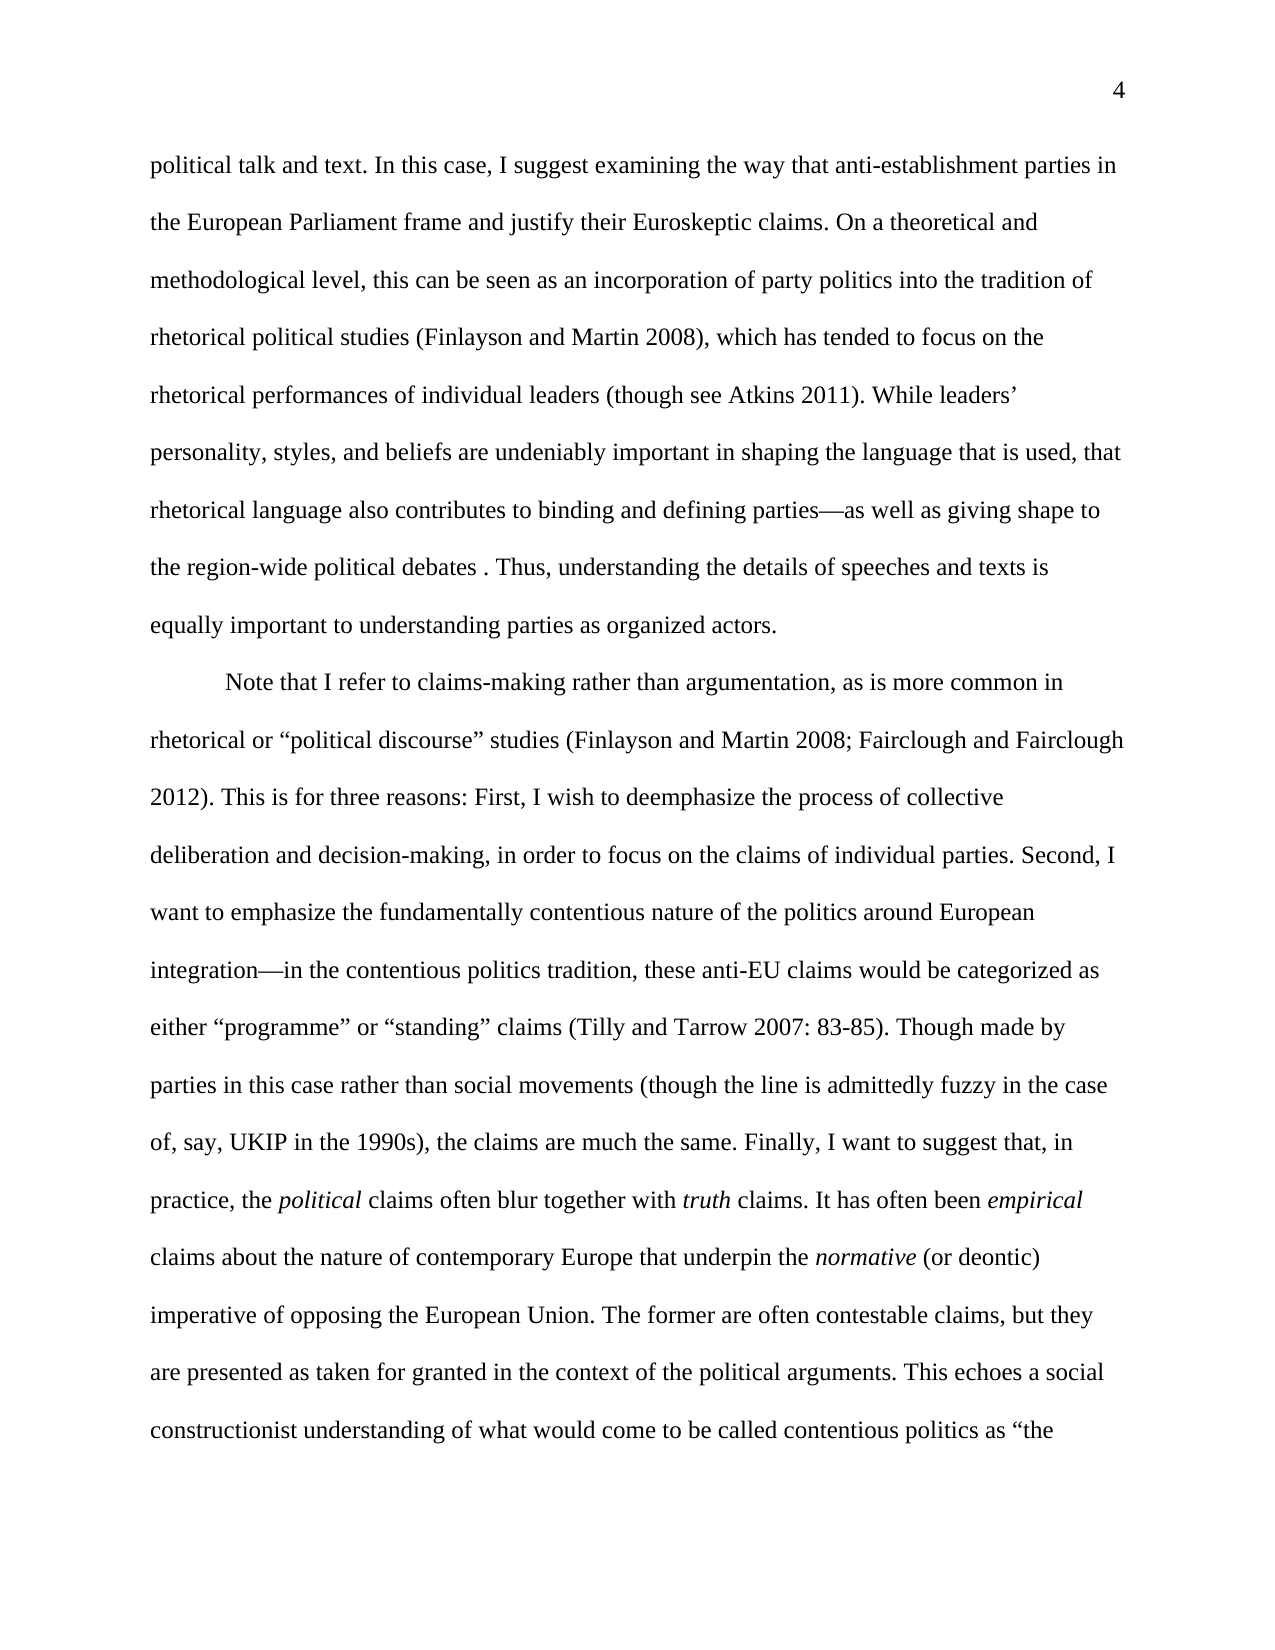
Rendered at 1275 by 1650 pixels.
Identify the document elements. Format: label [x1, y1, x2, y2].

text [150, 150, 1125, 639]
text [150, 667, 1125, 1444]
